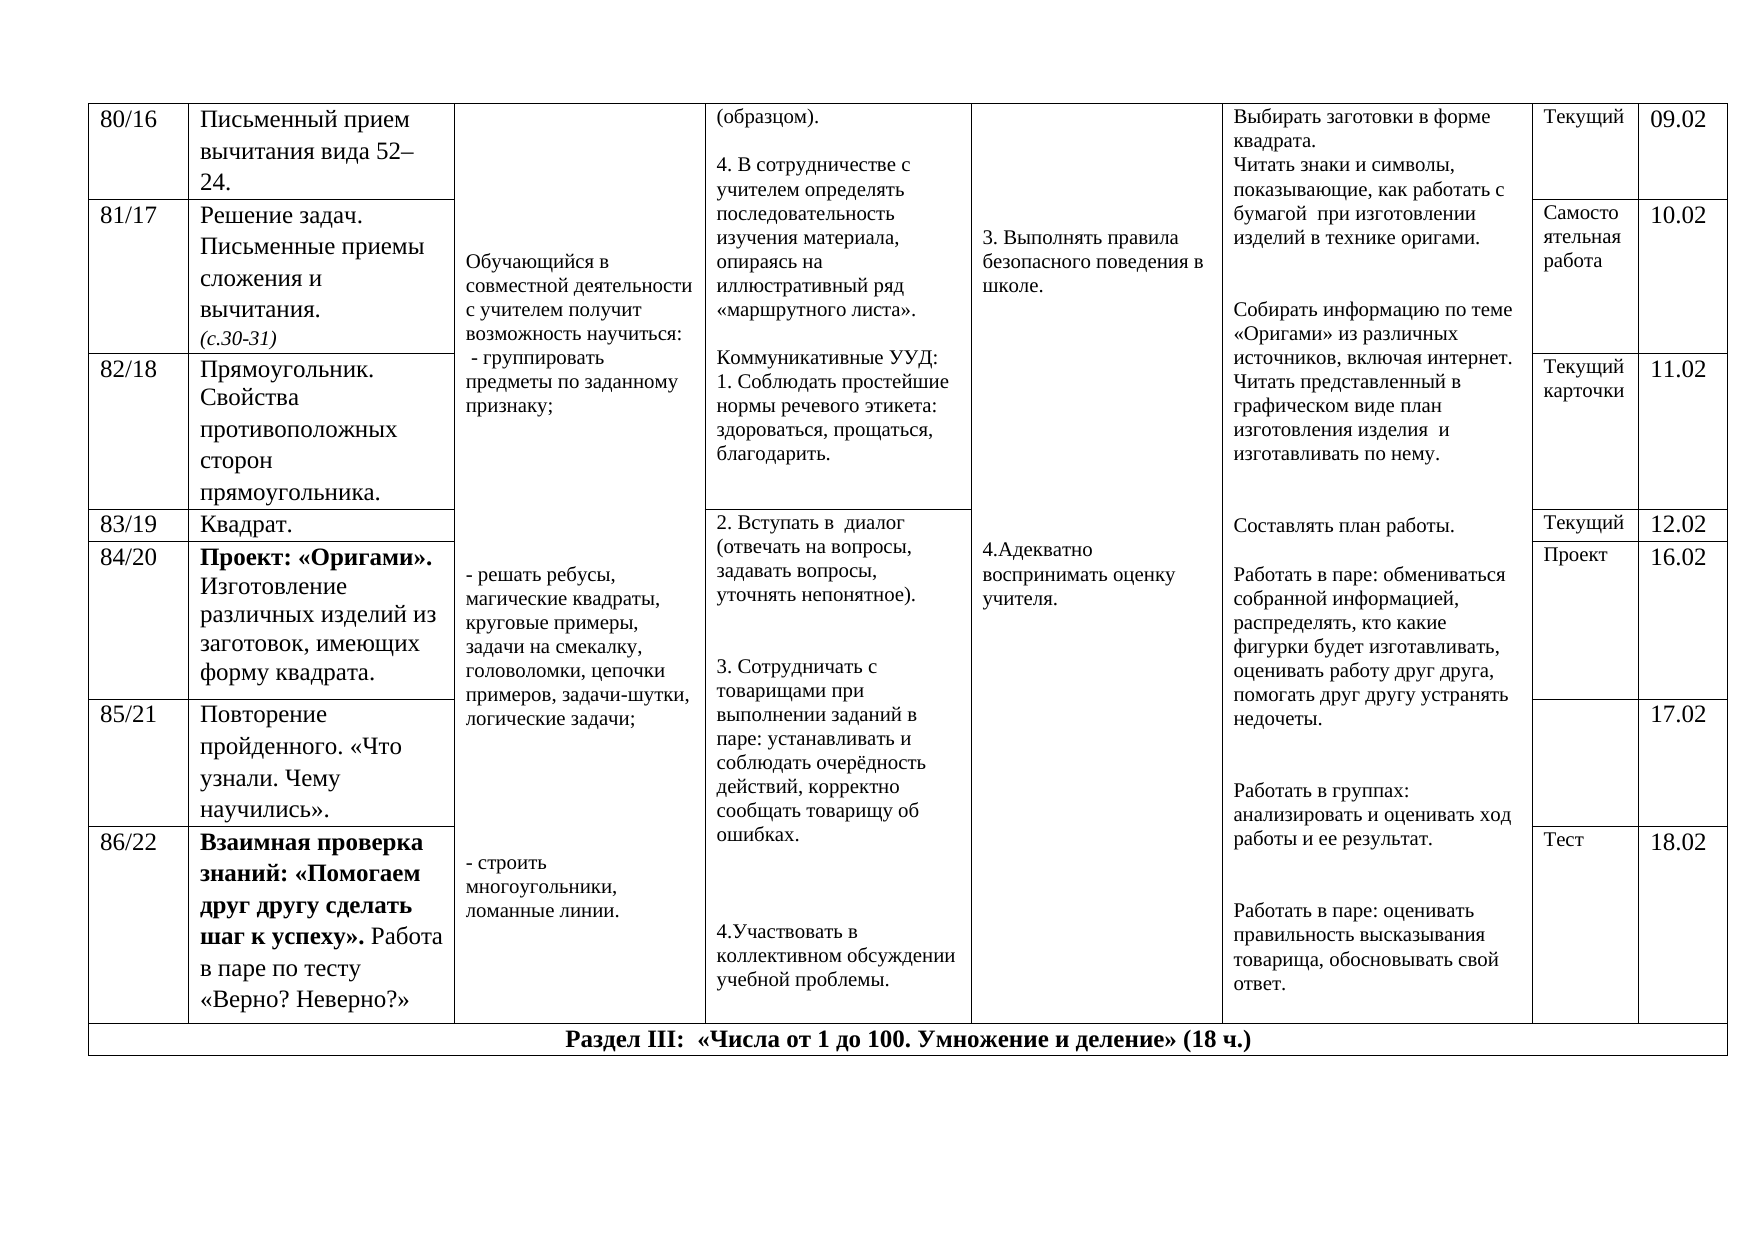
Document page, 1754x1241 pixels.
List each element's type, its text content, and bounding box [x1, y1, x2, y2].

table_cell Раздел III: «Числа от 1 до 100. Умножение и деление» (18 ч.) [89, 1024, 1727, 1054]
table_cell 11.02 [1639, 354, 1727, 508]
table_cell Текущий [1533, 104, 1638, 199]
table_cell 2. Вступать в диалог (отвечать на вопросы, задавать вопросы, уточнять непонятное). 3. Сотрудничать с товарищами при выполнении заданий в паре: устанавливать и соблюдать очерёдность действий, корректно сообщать товарищу об ошибках. 4.Участвовать в коллективном обсуждении учебной проблемы. [706, 510, 971, 1023]
table_cell Проект: «Оригами». Изготовление различных изделий из заготовок, имеющих форму квадрата. [189, 542, 454, 698]
table_cell 80/16 [89, 104, 188, 199]
table_cell Квадрат. [189, 510, 454, 541]
table_cell Прямоугольник. Свойства противоположных сторон прямоугольника. [189, 354, 454, 508]
table_cell Решение задач. Письменные приемы сложения и вычитания. (с.30-31) [189, 200, 454, 353]
table_cell Самостоятельная работа [1533, 200, 1638, 353]
table_cell Взаимная проверка знаний: «Помогаем друг другу сделать шаг к успеху». Работа в паре по тесту «Верно? Неверно?» [189, 827, 454, 1023]
table_cell Письменный прием вычитания вида 52–24. [189, 104, 454, 199]
table_cell 82/18 [89, 354, 188, 508]
table_cell 83/19 [89, 510, 188, 541]
table_cell [1533, 700, 1638, 826]
table_cell 85/21 [89, 700, 188, 826]
table_cell 81/17 [89, 200, 188, 353]
table_cell 86/22 [89, 827, 188, 1023]
table_cell Текущий карточки [1533, 354, 1638, 508]
table_cell 18.02 [1639, 827, 1727, 1023]
table_cell Проект [1533, 542, 1638, 698]
table_cell 84/20 [89, 542, 188, 698]
table_cell 10.02 [1639, 200, 1727, 353]
table_cell 17.02 [1639, 700, 1727, 826]
table_cell Тест [1533, 827, 1638, 1023]
table_cell Текущий [1533, 510, 1638, 541]
table_cell Повторение пройденного. «Что узнали. Чему научились». [189, 700, 454, 826]
table_cell Выбирать заготовки в форме квадрата. Читать знаки и символы, показывающие, как работать с бумагой при изготовлении изделий в технике оригами. Собирать информацию по теме «Оригами» из различных источников, включая интернет. Читать представленный в графическом виде план изготовления изделия и изготавливать по нему. Составлять план работы. Работать в паре: обмениваться собранной информацией, распределять, кто какие фигурки будет изготавливать, оценивать работу друг друга, помогать друг другу устранять недочеты. Работать в группах: анализировать и оценивать ход работы и ее результат. Работать в паре: оценивать правильность высказывания товарища, обосновывать свой ответ. [1223, 104, 1532, 1023]
table_cell 16.02 [1639, 542, 1727, 698]
table_cell 12.02 [1639, 510, 1727, 541]
table_cell 09.02 [1639, 104, 1727, 199]
